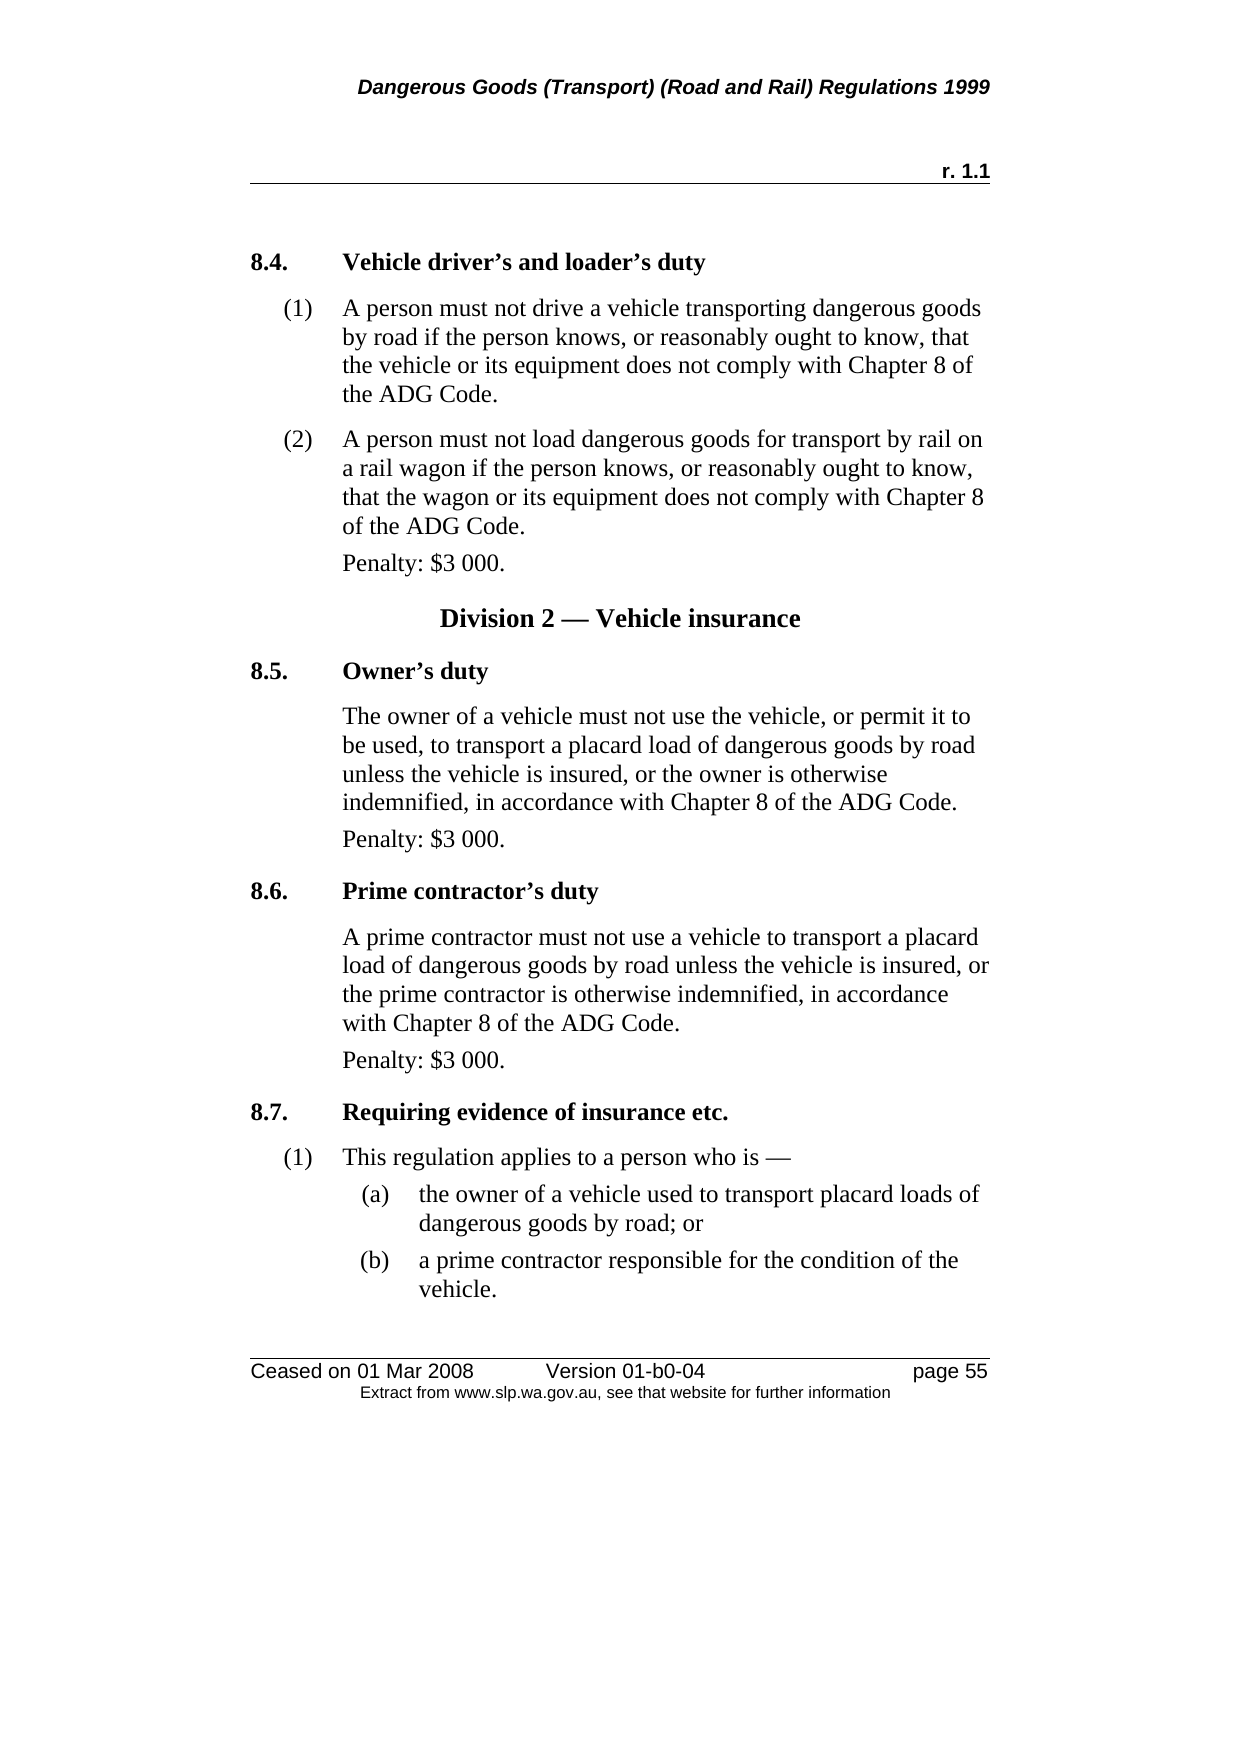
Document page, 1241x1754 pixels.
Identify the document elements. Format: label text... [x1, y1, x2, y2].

text Penalty: $3 000. [250, 824, 990, 853]
subtitle 8.6. Prime contractor’s duty [250, 876, 990, 905]
text Penalty: $3 000. [250, 548, 990, 577]
text Penalty: $3 000. [250, 1045, 990, 1074]
text (1) A person must not drive a vehicle transporting dangerous goods by road if the person knows, or reasonably ought to know, that the vehicle or its equipment does not comply with Chapter 8 of the ADG Code. [250, 293, 990, 408]
text The owner of a vehicle must not use the vehicle, or permit it to be used, to transport a placard load of dangerous goods by road unless the vehicle is insured, or the owner is otherwise indemnified, in accordance with Chapter 8 of the ADG Code. [250, 701, 990, 816]
subtitle 8.7. Requiring evidence of insurance etc. [250, 1097, 990, 1125]
text A prime contractor must not use a vehicle to transport a placard load of dangerous goods by road unless the vehicle is insured, or the prime contractor is otherwise indemnified, in accordance with Chapter 8 of the ADG Code. [250, 922, 990, 1037]
text (b) a prime contractor responsible for the condition of the vehicle. [250, 1245, 990, 1302]
text (a) the owner of a vehicle used to transport placard loads of dangerous goods by road; or [250, 1179, 990, 1237]
text (2) A person must not load dangerous goods for transport by rail on a rail wagon if the person knows, or reasonably ought to know, that the wagon or its equipment does not comply with Chapter 8 of the ADG Code. [250, 424, 990, 539]
subtitle 8.4. Vehicle driver’s and loader’s duty [250, 247, 990, 276]
subtitle 8.5. Owner’s duty [250, 656, 990, 684]
text (1) This regulation applies to a person who is — [250, 1142, 990, 1171]
subtitle Division 2 — Vehicle insurance [250, 602, 990, 633]
